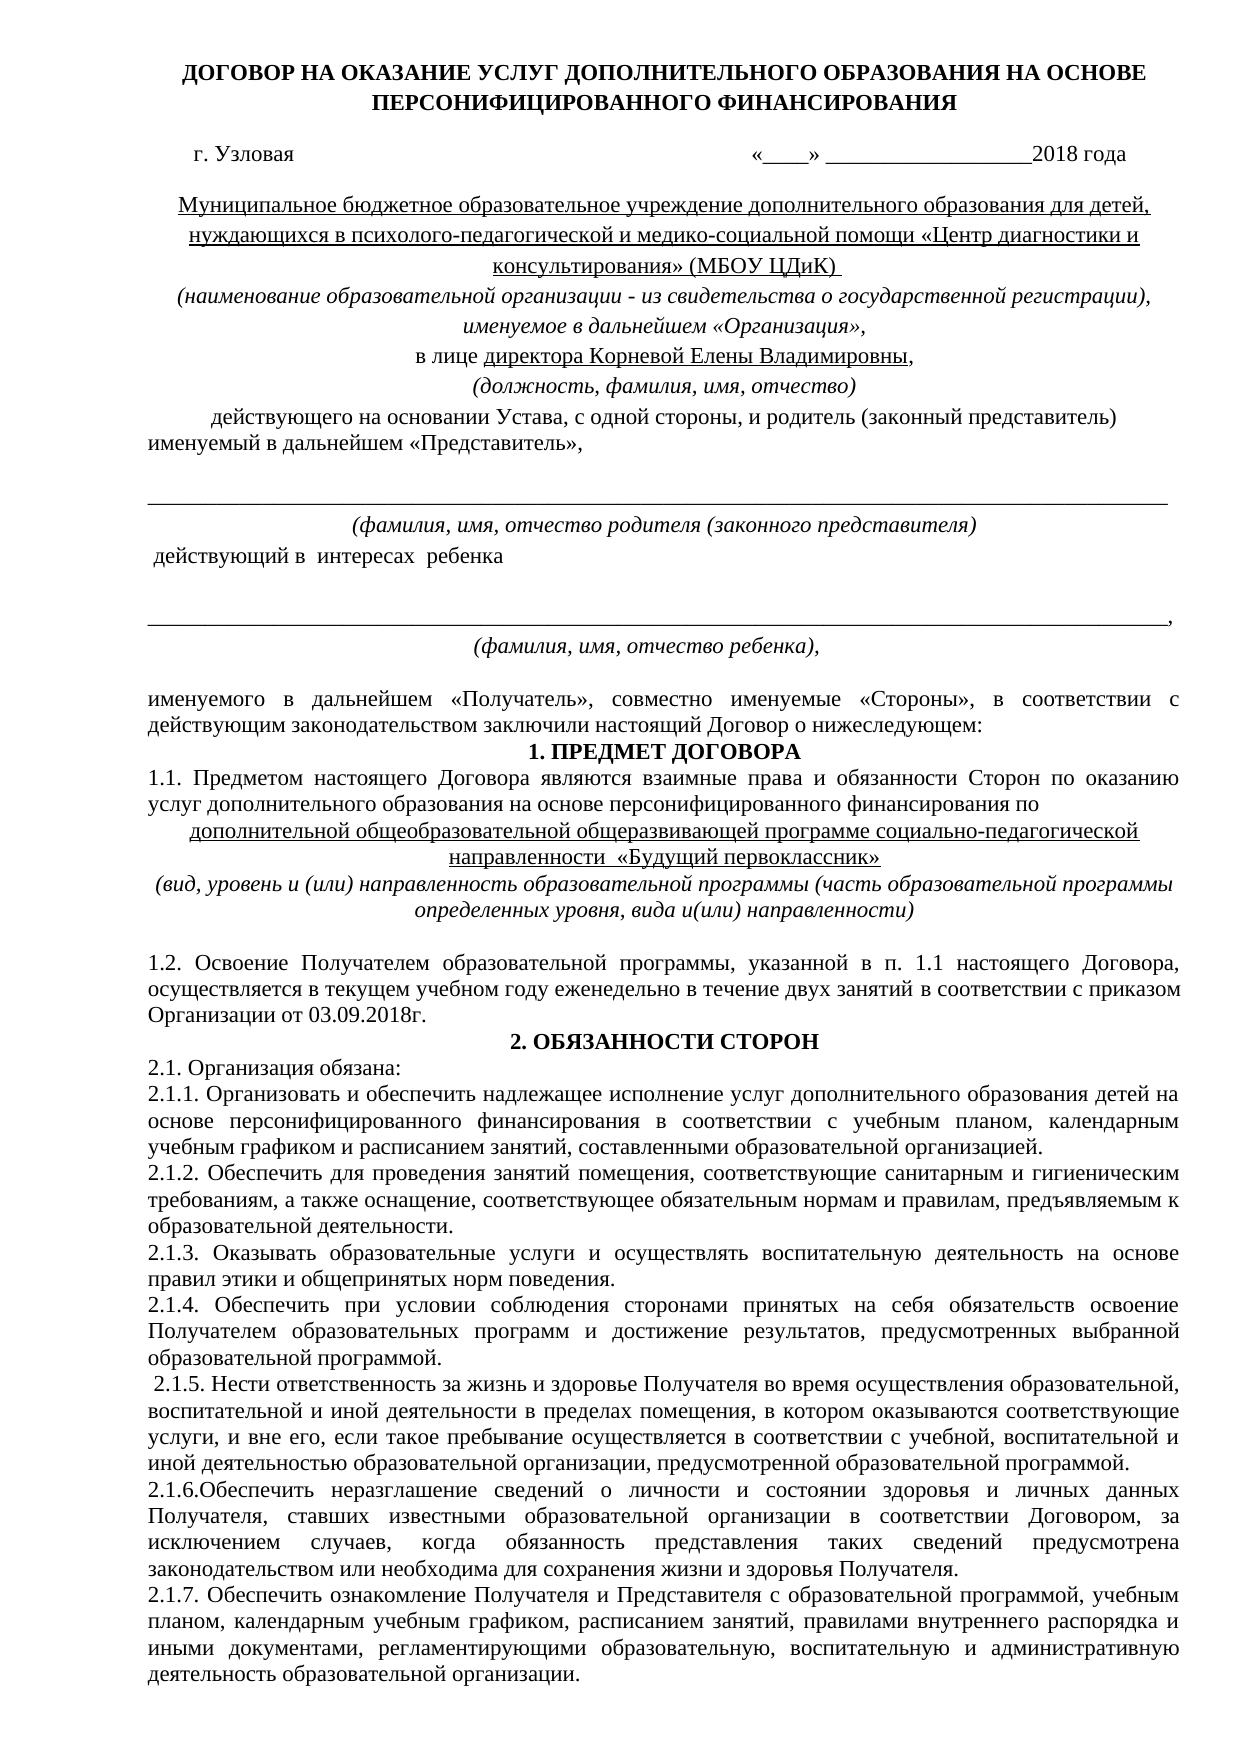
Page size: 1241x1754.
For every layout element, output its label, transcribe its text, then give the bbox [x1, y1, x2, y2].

text 1.2. Освоение Получателем образовательной программы, указанной в п. 1.1 настоящего Договора, осуществляется в текущем учебном году еженедельно в течение двух занятий в соответствии с приказом Организации от 03.09.2018г. [148, 949, 1181, 1028]
text 2.1.5. Нести ответственность за жизнь и здоровье Получателя во время осуществления образовательной, воспитательной и иной деятельности в пределах помещения, в котором оказываются соответствующие услуги, и вне его, если такое пребывание осуществляется в соответствии с учебной, воспитательной и иной деятельностью образовательной организации, предусмотренной образовательной программой. [148, 1370, 1181, 1476]
text 2.1.3. Оказывать образовательные услуги и осуществлять воспитательную деятельность на основе правил этики и общепринятых норм поведения. [148, 1238, 1181, 1291]
text ДОГОВОР НА ОКАЗАНИЕ УСЛУГ ДОПОЛНИТЕЛЬНОГО ОБРАЗОВАНИЯ НА ОСНОВЕ ПЕРСОНИФИЦИРОВАННОГО ФИНАНСИРОВАНИЯ [148, 59, 1181, 116]
text _________________________________________________________________________________________, [148, 602, 1181, 628]
text _________________________________________________________________________________________ [148, 481, 1181, 508]
text 2. ОБЯЗАННОСТИ СТОРОН [148, 1028, 1181, 1054]
text (вид, уровень и (или) направленность образовательной программы (часть образовательной программы определенных уровня, вида и(или) направленности) [148, 869, 1181, 922]
text г. Узловая «____» __________________2018 года [148, 140, 1181, 167]
text (должность, фамилия, имя, отчество) [148, 373, 1181, 399]
text в лице директора Корневой Елены Владимировны, [148, 342, 1181, 369]
text именуемого в дальнейшем «Получатель», совместно именуемые «Стороны», в соответствии с действующим законодательством заключили настоящий Договор о нижеследующем: [148, 685, 1181, 738]
text 1.1. Предметом настоящего Договора являются взаимные права и обязанности Сторон по оказанию услуг дополнительного образования на основе персонифицированного финансирования по [148, 764, 1181, 817]
text (фамилия, имя, отчество родителя (законного представителя) [148, 512, 1181, 538]
text (фамилия, имя, отчество ребенка), [148, 632, 1181, 659]
text 2.1.4. Обеспечить при условии соблюдения сторонами принятых на себя обязательств освоение Получателем образовательных программ и достижение результатов, предусмотренных выбранной образовательной программой. [148, 1291, 1181, 1370]
text 2.1. Организация обязана: [148, 1054, 1181, 1080]
text Муниципальное бюджетное образовательное учреждение дополнительного образования для детей, нуждающихся в психолого-педагогической и медико-социальной помощи «Центр диагностики и консультирования» (МБОУ ЦДиК) [148, 191, 1181, 278]
text 2.1.6.Обеспечить неразглашение сведений о личности и состоянии здоровья и личных данных Получателя, ставших известными образовательной организации в соответствии Договором, за исключением случаев, когда обязанность представления таких сведений предусмотрена законодательством или необходима для сохранения жизни и здоровья Получателя. [148, 1476, 1181, 1581]
text именуемый в дальнейшем «Представитель», [148, 429, 1181, 456]
text действующий в интересах ребенка [148, 542, 1181, 568]
text 2.1.1. Организовать и обеспечить надлежащее исполнение услуг дополнительного образования детей на основе персонифицированного финансирования в соответствии с учебным планом, календарным учебным графиком и расписанием занятий, составленными образовательной организацией. [148, 1080, 1181, 1159]
text 2.1.2. Обеспечить для проведения занятий помещения, соответствующие санитарным и гигиеническим требованиям, а также оснащение, соответствующее обязательным нормам и правилам, предъявляемым к образовательной деятельности. [148, 1159, 1181, 1238]
text (наименование образовательной организации - из свидетельства о государственной регистрации), именуемое в дальнейшем «Организация», [148, 282, 1181, 338]
text действующего на основании Устава, с одной стороны, и родитель (законный представитель) [148, 403, 1181, 429]
text 2.1.7. Обеспечить ознакомление Получателя и Представителя с образовательной программой, учебным планом, календарным учебным графиком, расписанием занятий, правилами внутреннего распорядка и иными документами, регламентирующими образовательную, воспитательную и административную деятельность образовательной организации. [148, 1581, 1181, 1687]
text дополнительной общеобразовательной общеразвивающей программе социально-педагогической направленности «Будущий первоклассник» [148, 817, 1181, 869]
text 1. ПРЕДМЕТ ДОГОВОРА [148, 738, 1181, 764]
